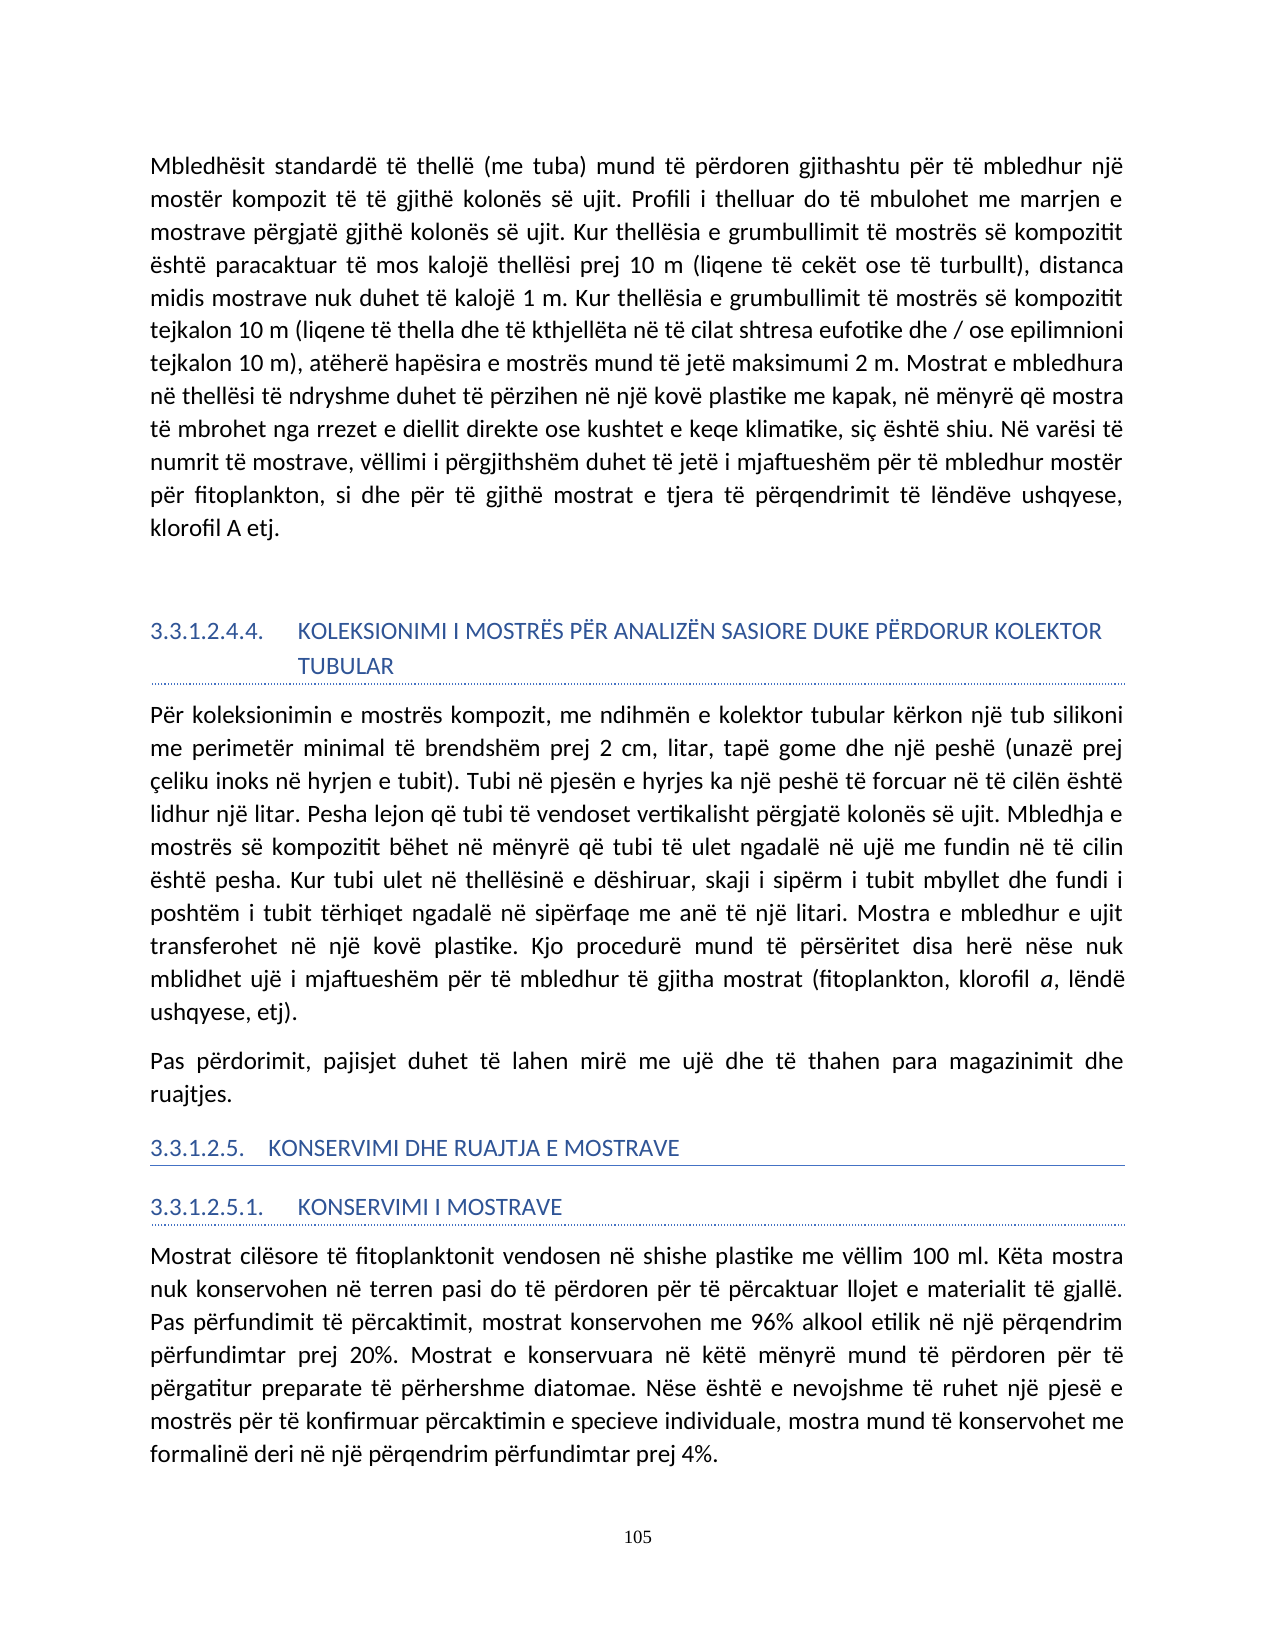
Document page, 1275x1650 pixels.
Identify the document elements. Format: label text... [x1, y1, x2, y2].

text Për koleksionimin e mostrës kompozit, me ndihmën e kolektor tubular kërkon një tub silikoni me perimetër minimal të brendshëm prej 2 cm, litar, tapë gome dhe një peshë (unazë prej çeliku inoks në hyrjen e tubit). Tubi në pjesën e hyrjes ka një peshë të forcuar në të cilën është lidhur një litar. Pesha lejon që tubi të vendoset vertikalisht përgjatë kolonës së ujit. Mbledhja e mostrës së kompozitit bëhet në mënyrë që tubi të ulet ngadalë në ujë me fundin në të cilin është pesha. Kur tubi ulet në thellësinë e dëshiruar, skaji i sipërm i tubit mbyllet dhe fundi i poshtëm i tubit tërhiqet ngadalë në sipërfaqe me anë të një litari. Mostra e mbledhur e ujit transferohet në një kovë plastike. Kjo procedurë mund të përsëritet disa herë nëse nuk mblidhet ujë i mjaftueshëm për të mbledhur të gjitha mostrat (fitoplankton, klorofil a, lëndë ushqyese, etj). [150, 699, 1125, 1026]
subtitle Konservimi i mostrave [150, 1191, 1125, 1226]
subtitle Koleksionimi i mostrës për analizën sasiore duke përdorur kolektor tubular [150, 615, 1125, 684]
text Mbledhësit standardë të thellë (me tuba) mund të përdoren gjithashtu për të mbledhur një mostër kompozit të të gjithë kolonës së ujit. Profili i thelluar do të mbulohet me marrjen e mostrave përgjatë gjithë kolonës së ujit. Kur thellësia e grumbullimit të mostrës së kompozitit është paracaktuar të mos kalojë thellësi prej 10 m (liqene të cekët ose të turbullt), distanca midis mostrave nuk duhet të kalojë 1 m. Kur thellësia e grumbullimit të mostrës së kompozitit tejkalon 10 m (liqene të thella dhe të kthjellëta në të cilat shtresa eufotike dhe / ose epilimnioni tejkalon 10 m), atëherë hapësira e mostrës mund të jetë maksimumi 2 m. Mostrat e mbledhura në thellësi të ndryshme duhet të përzihen në një kovë plastike me kapak, në mënyrë që mostra të mbrohet nga rrezet e diellit direkte ose kushtet e keqe klimatike, siç është shiu. Në varësi të numrit të mostrave, vëllimi i përgjithshëm duhet të jetë i mjaftueshëm për të mbledhur mostër për fitoplankton, si dhe për të gjithë mostrat e tjera të përqendrimit të lëndëve ushqyese, klorofil A etj. [150, 150, 1125, 543]
text Pas përdorimit, pajisjet duhet të lahen mirë me ujë dhe të thahen para magazinimit dhe ruajtjes. [150, 1045, 1125, 1109]
text Mostrat cilësore të fitoplanktonit vendosen në shishe plastike me vëllim 100 ml. Këta mostra nuk konservohen në terren pasi do të përdoren për të përcaktuar llojet e materialit të gjallë. Pas përfundimit të përcaktimit, mostrat konservohen me 96% alkool etilik në një përqendrim përfundimtar prej 20%. Mostrat e konservuara në këtë mënyrë mund të përdoren për të përgatitur preparate të përhershme diatomae. Nëse është e nevojshme të ruhet një pjesë e mostrës për të konfirmuar përcaktimin e specieve individuale, mostra mund të konservohet me formalinë deri në një përqendrim përfundimtar prej 4%. [150, 1241, 1125, 1468]
subtitle Konservimi dhe ruajtja e mostrave [150, 1132, 1125, 1165]
